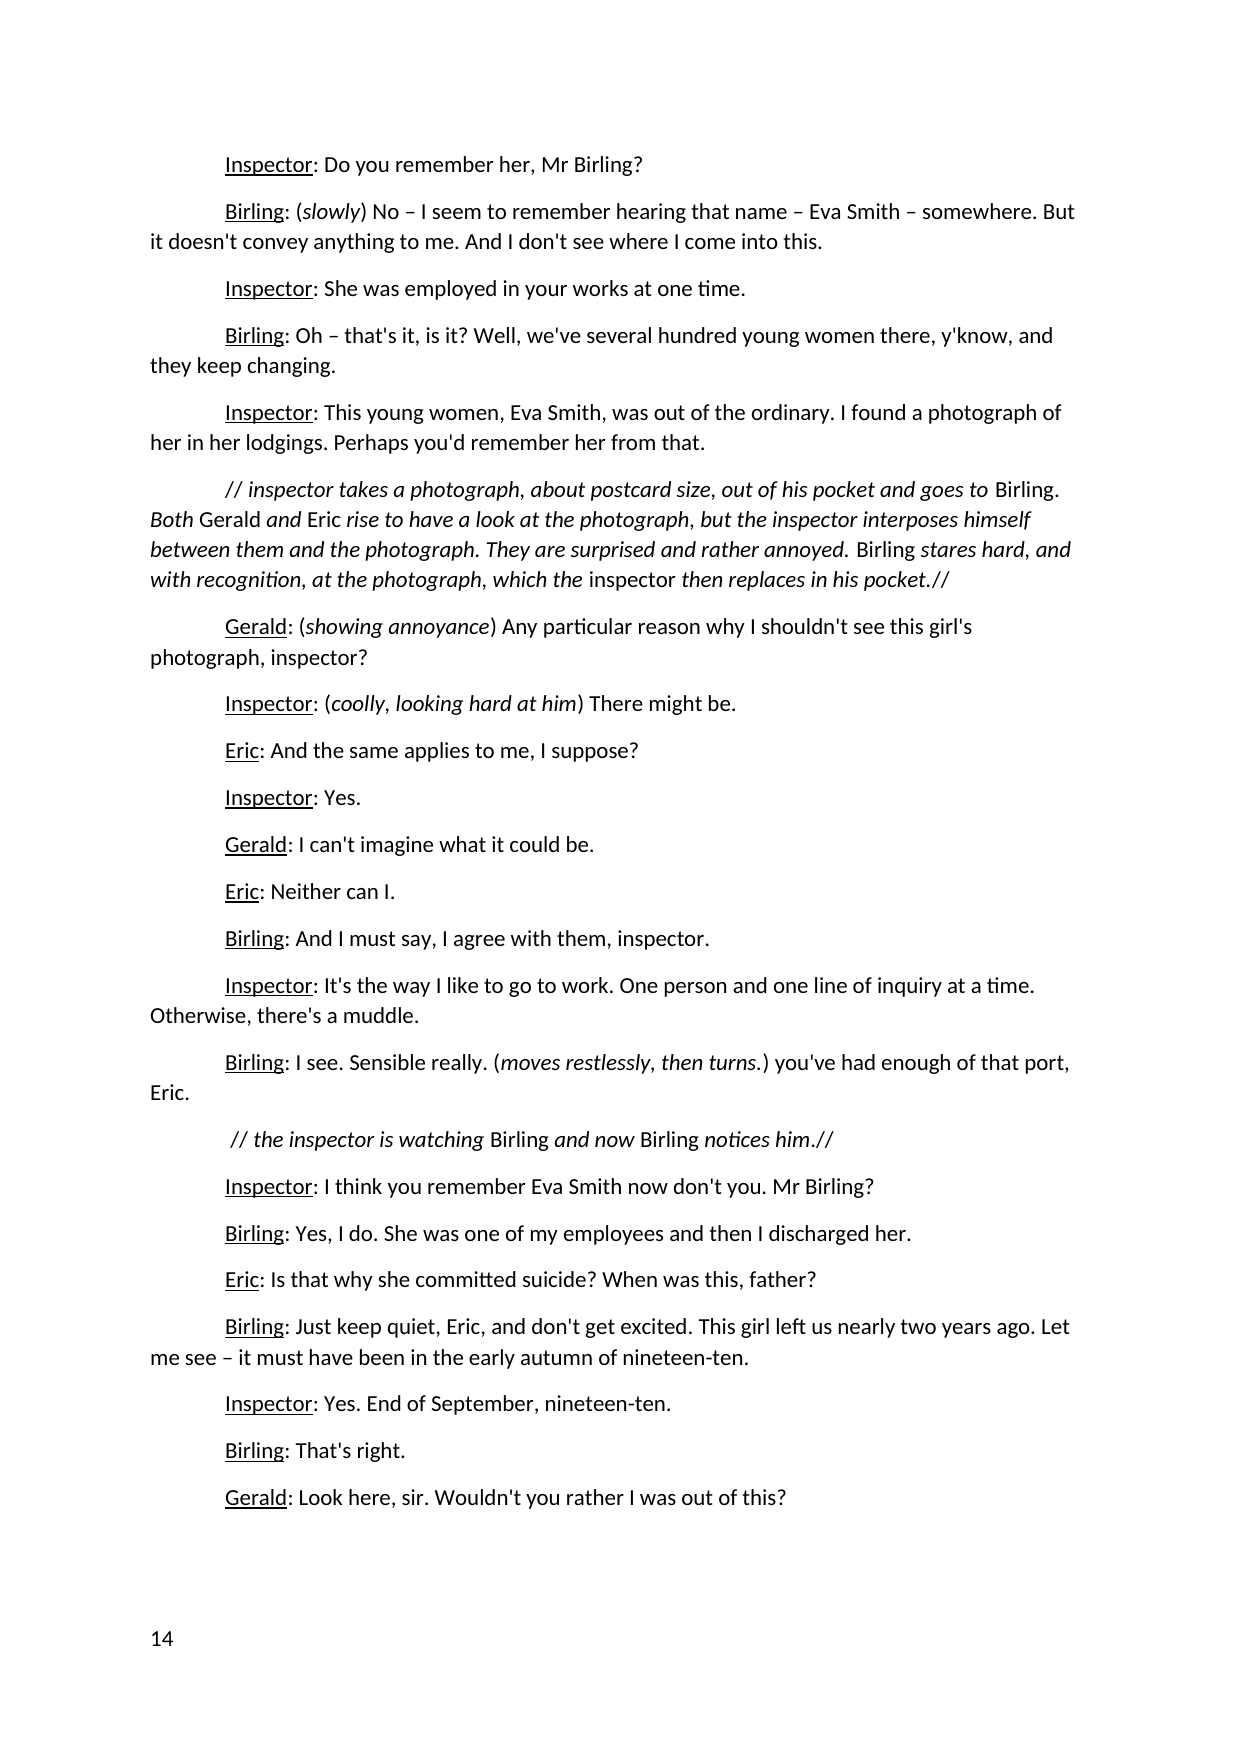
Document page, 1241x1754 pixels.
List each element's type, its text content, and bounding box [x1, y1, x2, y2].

text Eric: Is that why she committed suicide? When was this, father? [150, 1266, 1090, 1294]
text Inspector: It's the way I like to go to work. One person and one line of inquiry at a time. Otherwise, there's a muddle. [150, 971, 1090, 1029]
text Gerald: I can't imagine what it could be. [150, 830, 1090, 858]
text Birling: I see. Sensible really. (moves restlessly, then turns.) you've had enough of that port, Eric. [150, 1048, 1090, 1106]
text Inspector: I think you remember Eva Smith now don't you. Mr Birling? [150, 1172, 1090, 1200]
text Birling: Yes, I do. She was one of my employees and then I discharged her. [150, 1219, 1090, 1247]
text // the inspector is watching Birling and now Birling notices him.// [150, 1125, 1090, 1153]
text Inspector: Yes. [150, 783, 1090, 811]
text Inspector: (coolly, looking hard at him) There might be. [150, 689, 1090, 718]
text Eric: Neither can I. [150, 877, 1090, 905]
text Eric: And the same applies to me, I suppose? [150, 736, 1090, 764]
text Inspector: Do you remember her, Mr Birling? [150, 150, 1090, 178]
text Inspector: Yes. End of September, nineteen-ten. [150, 1389, 1090, 1418]
text Birling: (slowly) No – I seem to remember hearing that name – Eva Smith – somewhere. But it doesn't convey anything to me. And I don't see where I come into this. [150, 197, 1090, 255]
text Gerald: Look here, sir. Wouldn't you rather I was out of this? [150, 1483, 1090, 1511]
text Gerald: (showing annoyance) Any particular reason why I shouldn't see this girl's photograph, inspector? [150, 612, 1090, 671]
text Birling: Oh – that's it, is it? Well, we've several hundred young women there, y'know, and they keep changing. [150, 321, 1090, 379]
text Birling: And I must say, I agree with them, inspector. [150, 924, 1090, 952]
text // inspector takes a photograph, about postcard size, out of his pocket and goes to Birling. Both Gerald and Eric rise to have a look at the photograph, but the inspector interposes himself between them and the photograph. They are surprised and rather annoyed. Birling stares hard, and with recognition, at the photograph, which the inspector then replaces in his pocket.// [150, 475, 1090, 594]
text Birling: That's right. [150, 1436, 1090, 1464]
text Birling: Just keep quiet, Eric, and don't get excited. This girl left us nearly two years ago. Let me see – it must have been in the early autumn of nineteen-ten. [150, 1312, 1090, 1371]
text Inspector: She was employed in your works at one time. [150, 274, 1090, 302]
text Inspector: This young women, Eva Smith, was out of the ordinary. I found a photograph of her in her lodgings. Perhaps you'd remember her from that. [150, 398, 1090, 456]
